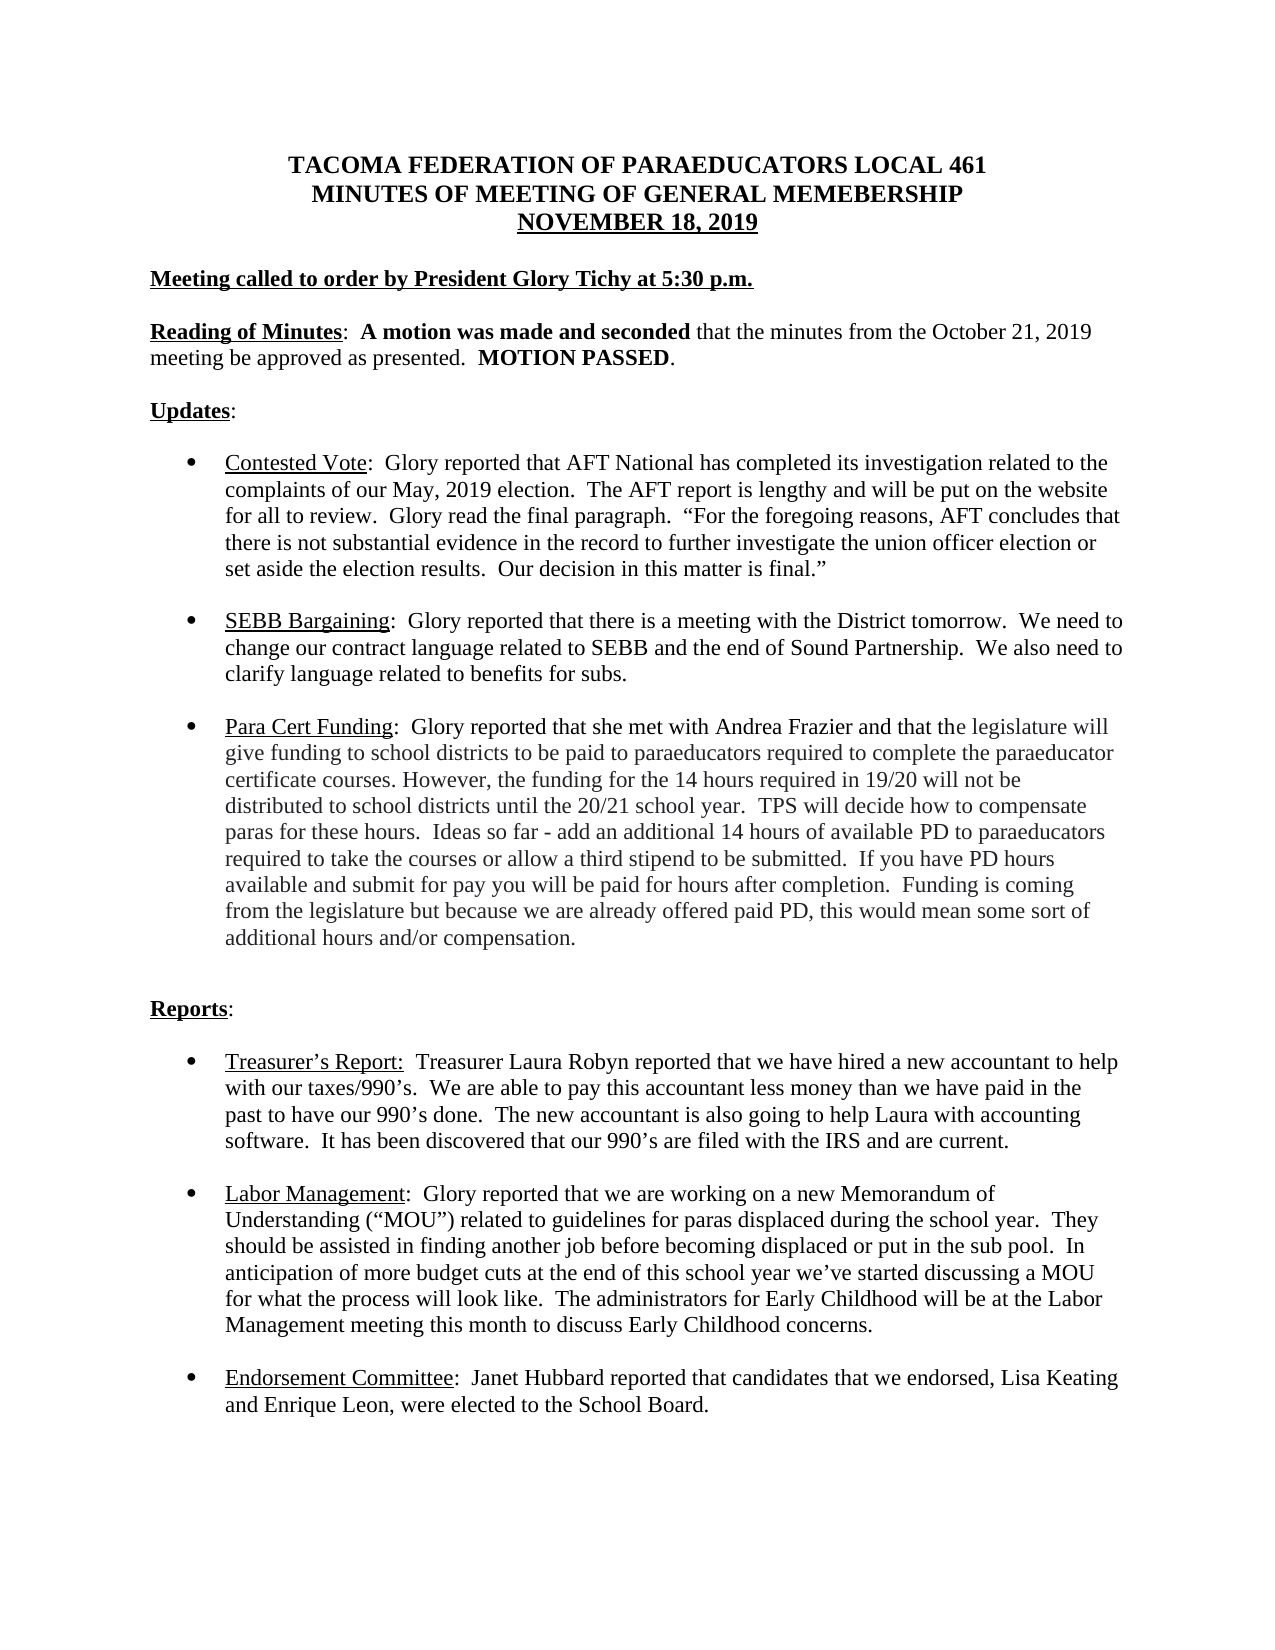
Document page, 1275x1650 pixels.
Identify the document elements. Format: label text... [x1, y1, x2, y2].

list Contested Vote: Glory reported that AFT National has completed its investigation related to the complaints of our May, 2019 election. The AFT report is lengthy and will be put on the website for all to review. Glory read the final paragraph. “For the foregoing reasons, AFT concludes that there is not substantial evidence in the record to further investigate the union officer election or set aside the election results. Our decision in this matter is final.” [187, 449, 1125, 581]
text MINUTES OF MEETING OF GENERAL MEMEBERSHIP [150, 179, 1125, 207]
list Para Cert Funding: Glory reported that she met with Andrea Frazier and that the legislature will give funding to school districts to be paid to paraeducators required to complete the paraeducator certificate courses. However, the funding for the 14 hours required in 19/20 will not be distributed to school districts until the 20/21 school year. TPS will decide how to compensate paras for these hours. Ideas so far - add an additional 14 hours of available PD to paraeducators required to take the courses or allow a third stipend to be submitted. If you have PD hours available and submit for pay you will be paid for hours after completion. Funding is coming from the legislature but because we are already offered paid PD, this would mean some sort of additional hours and/or compensation. [187, 713, 1125, 950]
text NOVEMBER 18, 2019 [150, 207, 1125, 236]
list SEBB Bargaining: Glory reported that there is a meeting with the District tomorrow. We need to change our contract language related to SEBB and the end of Sound Partnership. We also need to clarify language related to benefits for subs. [187, 608, 1125, 687]
list Treasurer’s Report: Treasurer Laura Robyn reported that we have hired a new accountant to help with our taxes/990’s. We are able to pay this accountant less money than we have paid in the past to have our 990’s done. The new accountant is also going to help Laura with accounting software. It has been discovered that our 990’s are filed with the IRS and are current. [187, 1048, 1125, 1153]
list Labor Management: Glory reported that we are working on a new Memorandum of Understanding (“MOU”) related to guidelines for paras displaced during the school year. They should be assisted in finding another job before becoming displaced or put in the sub pool. In anticipation of more budget cuts at the end of this school year we’ve started discussing a MOU for what the process will look like. The administrators for Early Childhood will be at the Labor Management meeting this month to discuss Early Childhood concerns. [187, 1180, 1125, 1338]
text Reports: [150, 995, 1125, 1022]
text TACOMA FEDERATION OF PARAEDUCATORS LOCAL 461 [150, 150, 1125, 179]
text Updates: [150, 397, 1125, 423]
text Reading of Minutes: A motion was made and seconded that the minutes from the October 21, 2019 meeting be approved as presented. MOTION PASSED. [150, 318, 1125, 370]
list Endorsement Committee: Janet Hubbard reported that candidates that we endorsed, Lisa Keating and Enrique Leon, were elected to the School Board. [187, 1364, 1125, 1417]
text Meeting called to order by President Glory Tichy at 5:30 p.m. [150, 265, 1125, 291]
